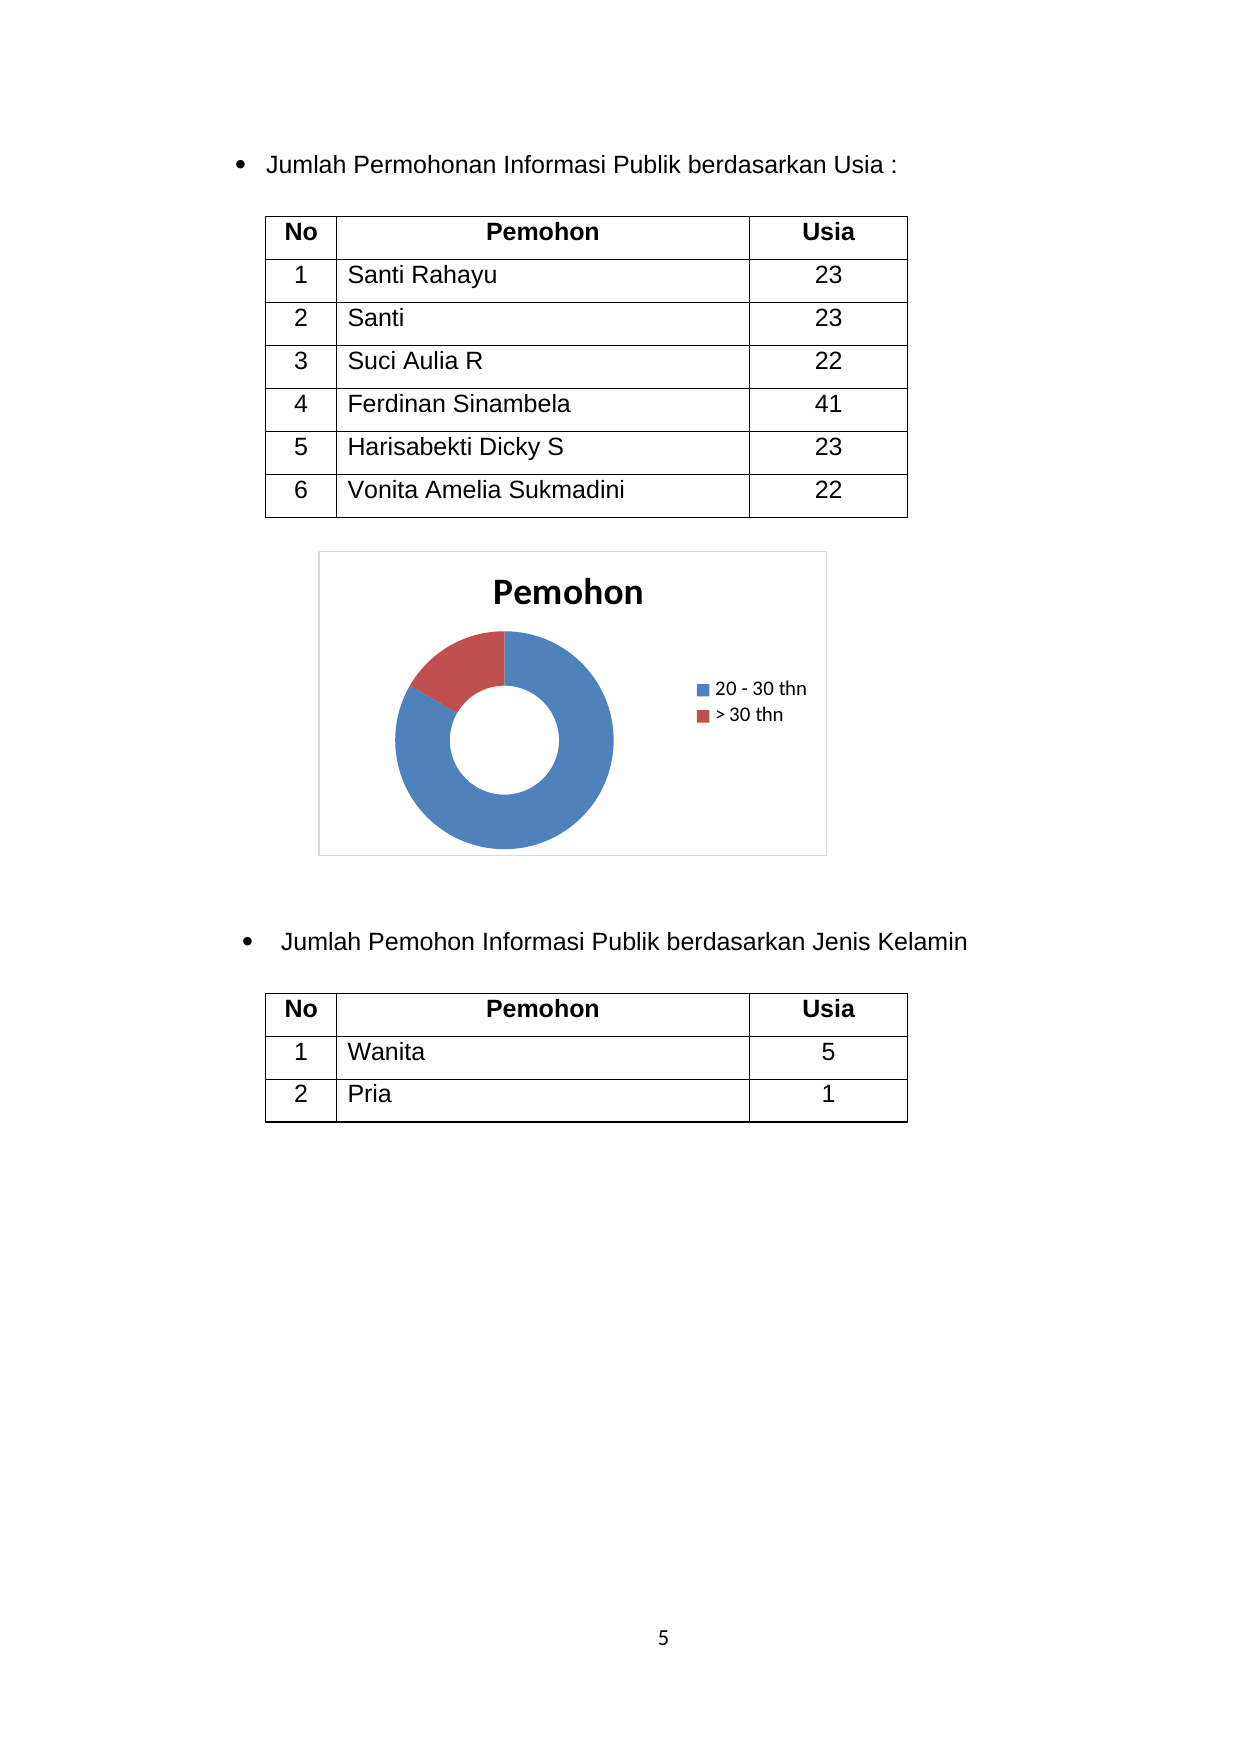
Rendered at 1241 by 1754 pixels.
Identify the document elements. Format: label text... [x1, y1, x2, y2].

table_cell 3 [266, 346, 336, 388]
table_cell Vonita Amelia Sukmadini [337, 475, 749, 517]
table_header No [266, 217, 336, 259]
table_cell 5 [750, 1037, 907, 1078]
list Jumlah Permohonan Informasi Publik berdasarkan Usia : [236, 150, 1090, 179]
table_cell 2 [266, 1080, 336, 1121]
table_cell Ferdinan Sinambela [337, 389, 749, 431]
table_cell 6 [266, 475, 336, 517]
table_cell Wanita [337, 1037, 749, 1078]
table_header Pemohon [337, 217, 749, 259]
table_cell 22 [750, 475, 907, 517]
table_header Usia [750, 994, 907, 1036]
table_cell 23 [750, 303, 907, 345]
table_cell 2 [266, 303, 336, 345]
table_cell 1 [750, 1080, 907, 1121]
table_cell Harisabekti Dicky S [337, 432, 749, 474]
table_header Usia [750, 217, 907, 259]
table_cell 1 [266, 260, 336, 302]
table_cell 23 [750, 260, 907, 302]
table_cell Santi Rahayu [337, 260, 749, 302]
table_cell 22 [750, 346, 907, 388]
table_cell 41 [750, 389, 907, 431]
table_cell Santi [337, 303, 749, 345]
table_cell Pria [337, 1080, 749, 1121]
table_header No [266, 994, 336, 1036]
table_cell 5 [266, 432, 336, 474]
table_header Pemohon [337, 994, 749, 1036]
table_cell 23 [750, 432, 907, 474]
table_cell 4 [266, 389, 336, 431]
table_cell Suci Aulia R [337, 346, 749, 388]
table_cell 1 [266, 1037, 336, 1078]
list Jumlah Pemohon Informasi Publik berdasarkan Jenis Kelamin [243, 926, 1090, 955]
